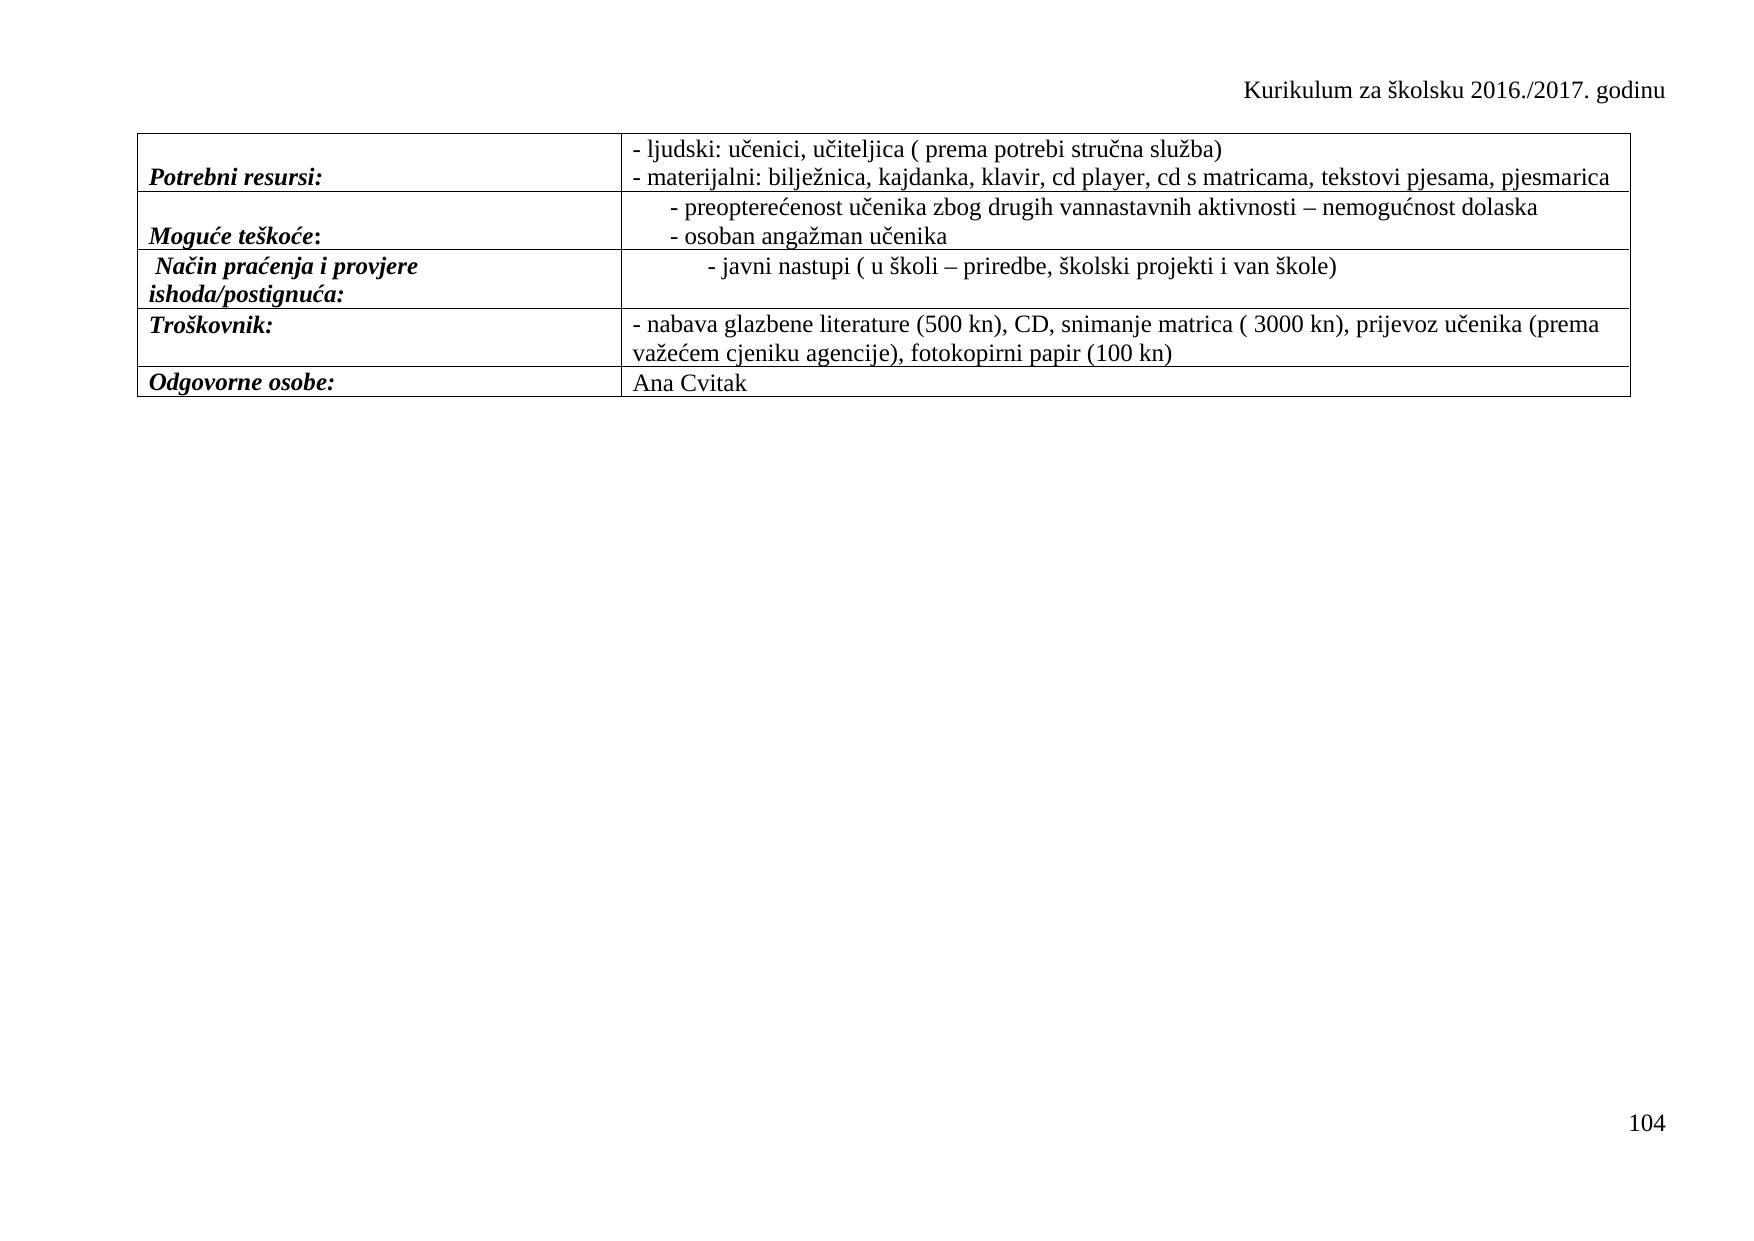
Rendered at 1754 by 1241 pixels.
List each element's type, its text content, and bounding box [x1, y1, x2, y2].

table_cell Potrebni resursi: [138, 134, 621, 191]
table_cell - preopterećenost učenika zbog drugih vannastavnih aktivnosti – nemogućnost dolaska - osoban angažman učenika [622, 191, 1630, 249]
table_cell - ljudski: učenici, učiteljica ( prema potrebi stručna služba) - materijalni: bilježnica, kajdanka, klavir, cd player, cd s matricama, tekstovi pjesama, pjesmarica [622, 134, 1630, 191]
table_cell Moguće teškoće: [138, 192, 621, 249]
table_cell Ana Cvitak [622, 366, 1630, 396]
table_cell - nabava glazbene literature (500 kn), CD, snimanje matrica ( 3000 kn), prijevoz učenika (prema važećem cjeniku agencije), fotokopirni papir (100 kn) [622, 308, 1630, 366]
table_cell Odgovorne osobe: [138, 367, 621, 396]
table_cell - javni nastupi ( u školi – priredbe, školski projekti i van škole) [622, 249, 1630, 308]
table_cell Troškovnik: [138, 309, 621, 366]
table_cell Način praćenja i provjere ishoda/postignuća: [138, 250, 621, 308]
